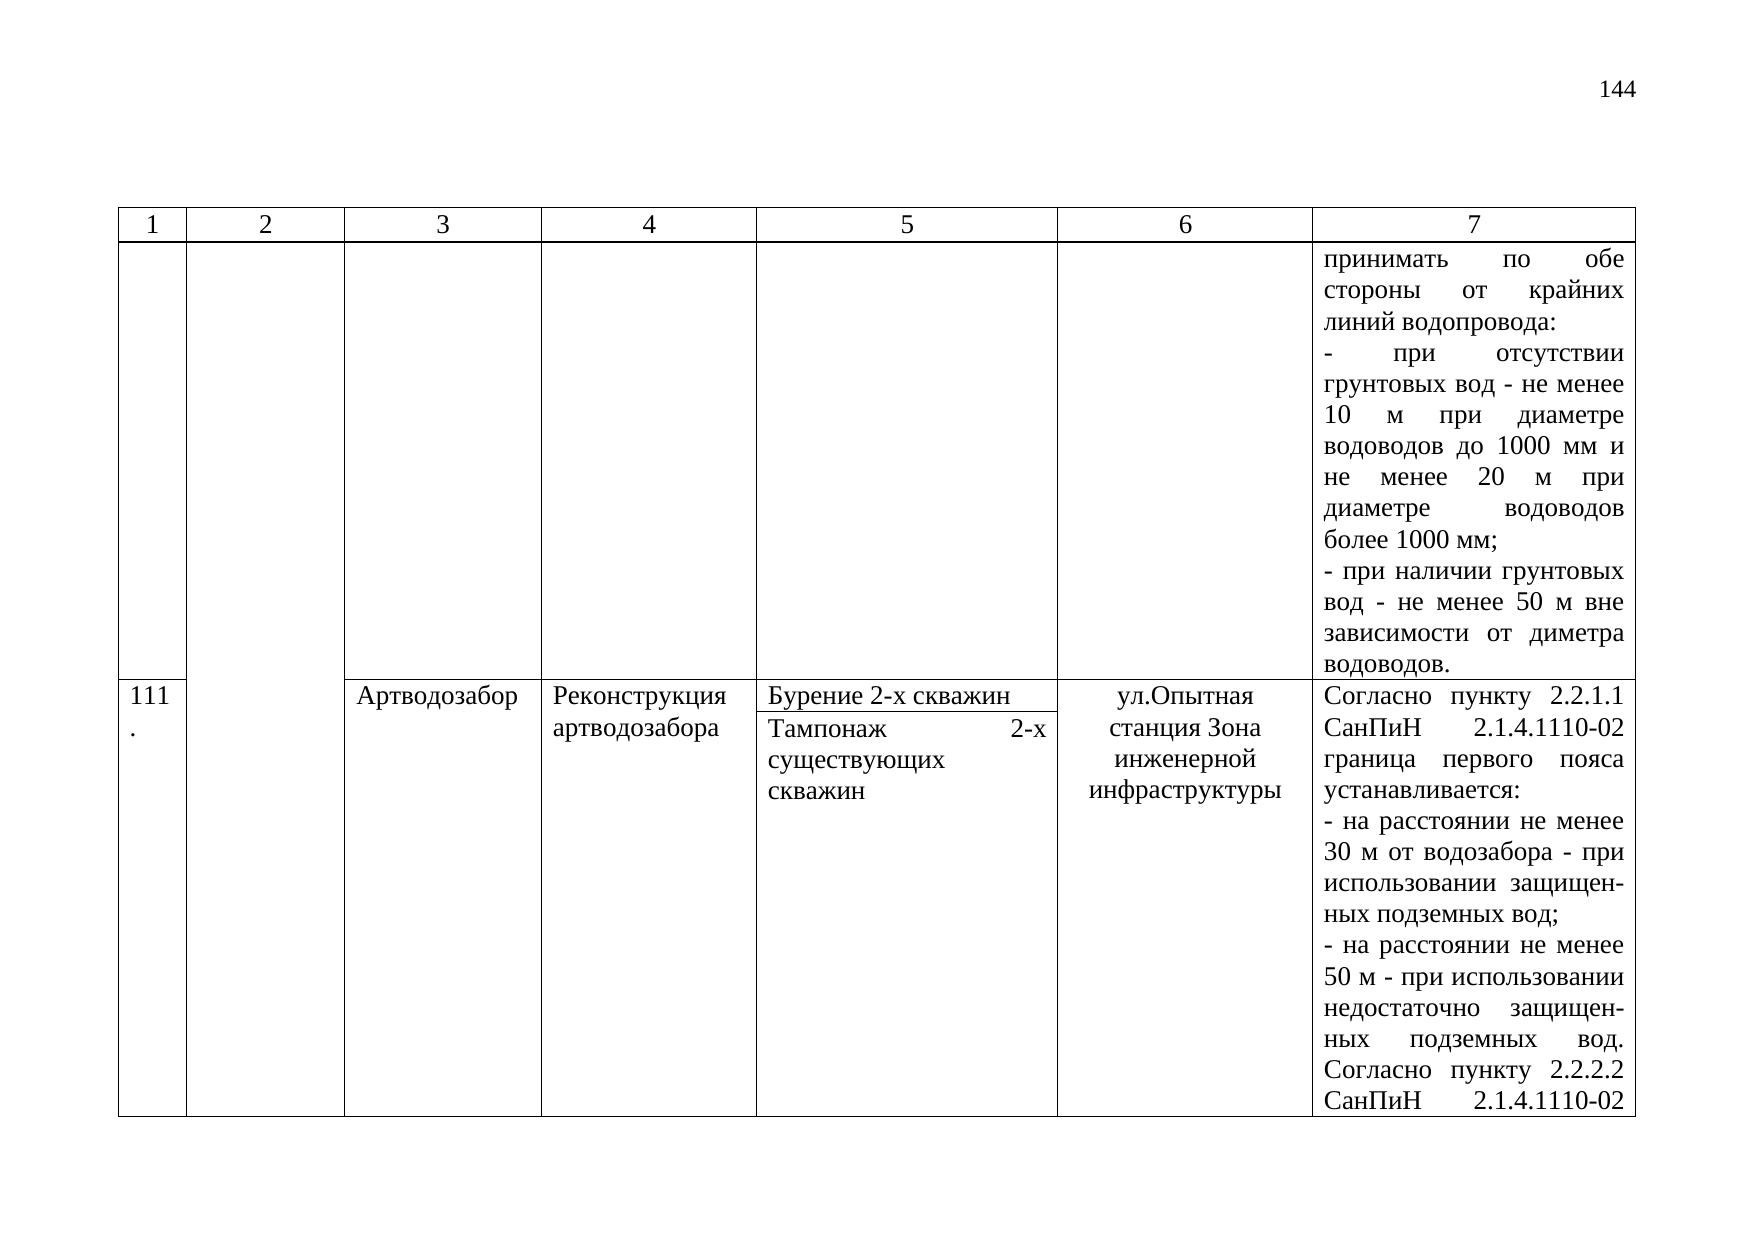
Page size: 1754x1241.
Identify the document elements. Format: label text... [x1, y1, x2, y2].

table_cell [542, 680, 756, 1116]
table_header 3 [345, 208, 541, 239]
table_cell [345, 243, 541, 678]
table_header 7 [1313, 208, 1635, 239]
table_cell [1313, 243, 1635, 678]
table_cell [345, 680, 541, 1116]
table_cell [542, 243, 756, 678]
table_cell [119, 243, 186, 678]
table_header 2 [187, 208, 344, 239]
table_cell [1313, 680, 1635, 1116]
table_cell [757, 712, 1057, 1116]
table_header 4 [542, 208, 756, 239]
table_header 1 [119, 208, 186, 239]
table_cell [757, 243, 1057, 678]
table_header 5 [757, 208, 1057, 239]
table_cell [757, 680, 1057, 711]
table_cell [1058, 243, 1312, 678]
table_header 6 [1058, 208, 1312, 239]
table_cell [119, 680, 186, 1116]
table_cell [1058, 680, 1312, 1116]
